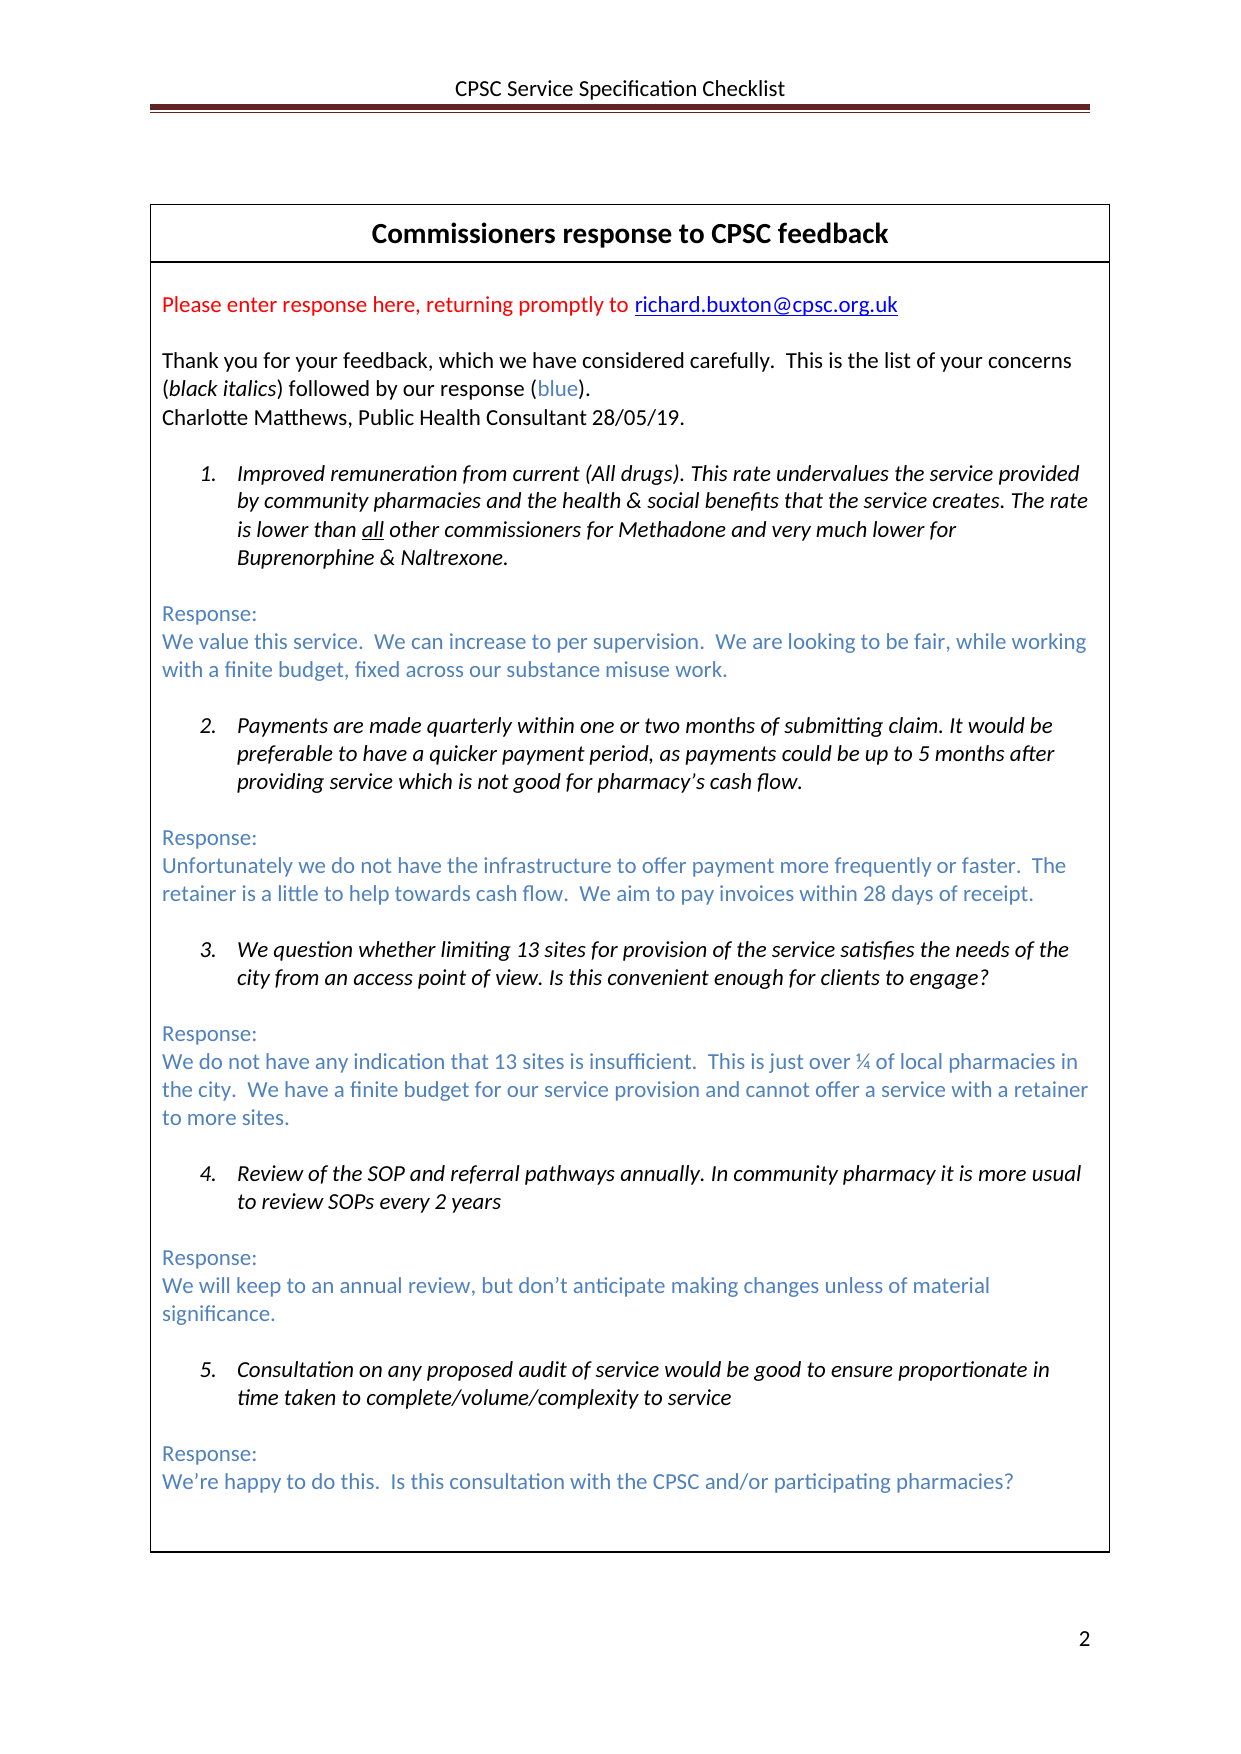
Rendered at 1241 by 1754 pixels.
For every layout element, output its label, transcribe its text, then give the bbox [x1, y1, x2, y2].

table_cell Please enter response here, returning promptly to richard.buxton@cpsc.org.uk Thank you for your feedback, which we have considered carefully. This is the list of your concerns (black italics) followed by our response (blue). Charlotte Matthews, Public Health Consultant 28/05/19. Improved remuneration from current (All drugs). This rate undervalues the service provided by community pharmacies and the health & social benefits that the service creates. The rate is lower than all other commissioners for Methadone and very much lower for Buprenorphine & Naltrexone. Response: We value this service. We can increase to per supervision. We are looking to be fair, while working with a finite budget, fixed across our substance misuse work. Payments are made quarterly within one or two months of submitting claim. It would be preferable to have a quicker payment period, as payments could be up to 5 months after providing service which is not good for pharmacy’s cash flow. Response: Unfortunately we do not have the infrastructure to offer payment more frequently or faster. The retainer is a little to help towards cash flow. We aim to pay invoices within 28 days of receipt. We question whether limiting 13 sites for provision of the service satisfies the needs of the city from an access point of view. Is this convenient enough for clients to engage? Response: We do not have any indication that 13 sites is insufficient. This is just over ¼ of local pharmacies in the city. We have a finite budget for our service provision and cannot offer a service with a retainer to more sites. Review of the SOP and referral pathways annually. In community pharmacy it is more usual to review SOPs every 2 years Response: We will keep to an annual review, but don’t anticipate making changes unless of material significance. Consultation on any proposed audit of service would be good to ensure proportionate in time taken to complete/volume/complexity to service Response: We’re happy to do this. Is this consultation with the CPSC and/or participating pharmacies? [151, 263, 1109, 1551]
table_header Commissioners response to CPSC feedback [151, 205, 1109, 261]
